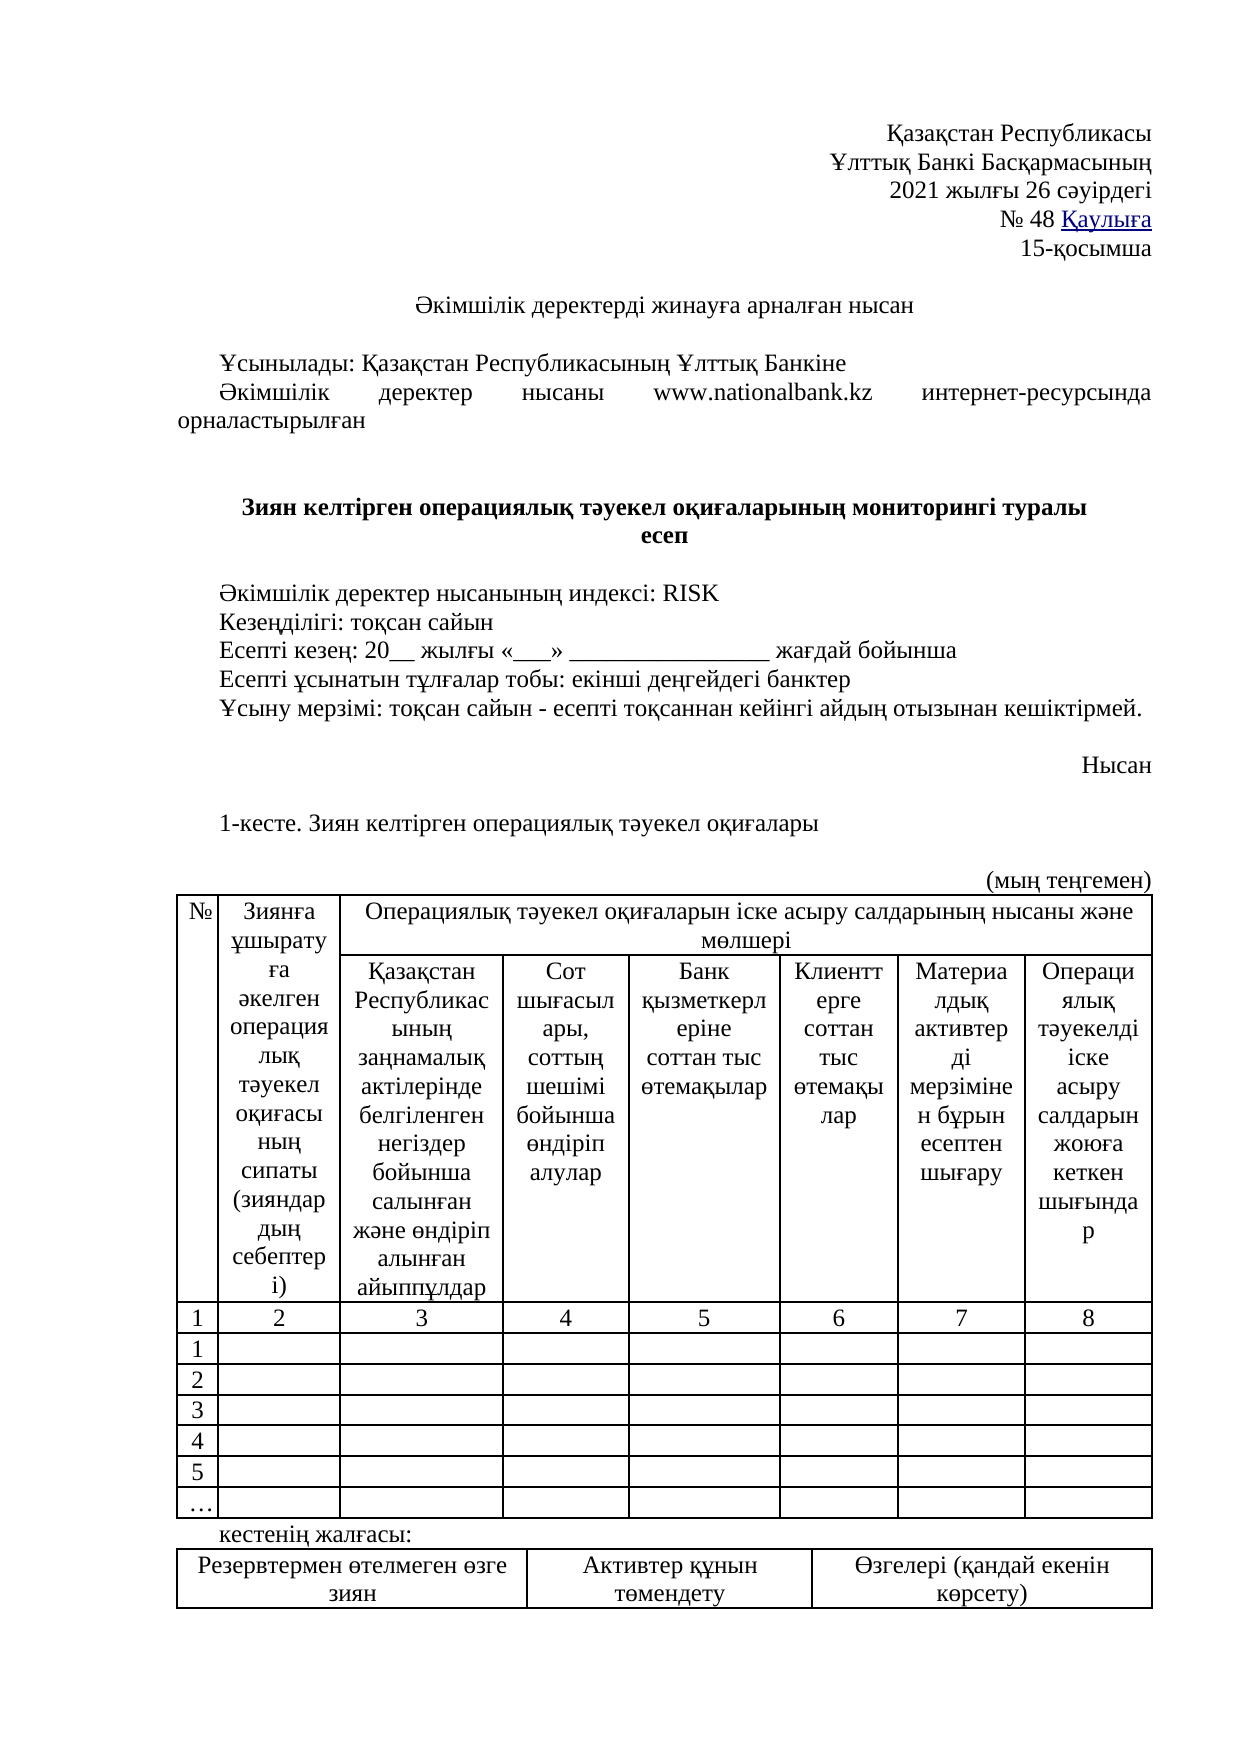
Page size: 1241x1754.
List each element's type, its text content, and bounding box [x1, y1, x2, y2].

table_header Резервтермен өтелмеген өзге зиян [178, 1550, 526, 1607]
table_cell [1026, 1457, 1151, 1486]
text Қазақстан Республикасы [177, 118, 1152, 147]
table_cell [630, 1488, 779, 1517]
text Есепті кезең: 20__ жылғы «___» ________________ жағдай бойынша [177, 636, 1152, 664]
table_cell [341, 1365, 502, 1393]
table_cell 5 [178, 1457, 217, 1486]
table_header Операциялық тәуекел оқиғаларын іске асыру салдарының нысаны және мөлшері [341, 896, 1151, 954]
text 1-кесте. Зиян келтірген операциялық тәуекел оқиғалары [177, 808, 1152, 837]
table_cell [630, 1426, 779, 1455]
table_cell [504, 1334, 628, 1363]
table_cell [781, 1334, 897, 1363]
table_header № [178, 896, 217, 1301]
table_cell [630, 1334, 779, 1363]
table_cell [219, 1457, 339, 1486]
table_cell [504, 1457, 628, 1486]
table_cell [341, 1488, 502, 1517]
table_cell [899, 1396, 1024, 1424]
table_cell [781, 1457, 897, 1486]
table_cell Клиенттерге соттан тыс өтемақылар [781, 956, 897, 1301]
table_cell [504, 1365, 628, 1393]
table_cell [341, 1396, 502, 1424]
text кестенің жалғасы: [177, 1519, 1152, 1548]
table_header Зиянға ұшыратуға әкелген операциялық тәуекел оқиғасының сипаты (зияндардың себептері) [219, 896, 339, 1301]
table_cell [630, 1365, 779, 1393]
table_cell Материалдық активтерді мерзімінен бұрын есептен шығару [899, 956, 1024, 1301]
table_cell Операциялық тәуекелді іске асыру салдарын жоюға кеткен шығындар [1026, 956, 1151, 1301]
table_cell [1026, 1396, 1151, 1424]
table_cell [219, 1365, 339, 1393]
table_cell [504, 1396, 628, 1424]
table_cell 1 [178, 1303, 217, 1332]
table_cell 1 [178, 1334, 217, 1363]
text Есепті ұсынатын тұлғалар тобы: екінші деңгейдегі банктер [177, 664, 1152, 693]
table_cell [781, 1396, 897, 1424]
text № 48 Қаулыға [177, 204, 1152, 233]
table_cell Қазақстан Республикасының заңнамалық актілерінде белгіленген негіздер бойынша салынған және өндіріп алынған айыппұлдар [341, 956, 502, 1301]
table_cell Сот шығасылары, соттың шешімі бойынша өндіріп алулар [504, 956, 628, 1301]
text Әкімшілік деректер нысанының индексі: RISK [177, 578, 1152, 607]
table_cell … [178, 1488, 217, 1517]
table_cell [630, 1457, 779, 1486]
text 2021 жылғы 26 сәуірдегі [177, 176, 1152, 204]
table_cell [219, 1426, 339, 1455]
table_cell 3 [178, 1396, 217, 1424]
table_cell Банк қызметкерлеріне соттан тыс өтемақылар [630, 956, 779, 1301]
table_cell [781, 1426, 897, 1455]
table_cell [504, 1426, 628, 1455]
text Әкімшілік деректерді жинауға арналған нысан [177, 291, 1152, 319]
text Ұсыну мерзімі: тоқсан сайын - есепті тоқсаннан кейінгі айдың отызынан кешіктірмей. [177, 693, 1152, 722]
table_cell [899, 1488, 1024, 1517]
text Зиян келтірген операциялық тәуекел оқиғаларының мониторингі туралы [177, 492, 1152, 521]
table_cell [781, 1488, 897, 1517]
table_cell [341, 1426, 502, 1455]
table_cell 4 [504, 1303, 628, 1332]
table_cell 2 [219, 1303, 339, 1332]
text Әкімшілік деректер нысаны www.nationalbank.kz интернет-ресурсында орналастырылған [177, 377, 1152, 434]
table_cell [341, 1334, 502, 1363]
table_cell [219, 1488, 339, 1517]
table_cell [781, 1365, 897, 1393]
table_cell 2 [178, 1365, 217, 1393]
table_cell [899, 1334, 1024, 1363]
table_header Өзгелері (қандай екенін көрсету) [813, 1550, 1151, 1607]
table_header Активтер құнын төмендету [528, 1550, 811, 1607]
table_cell [219, 1334, 339, 1363]
table_cell [899, 1426, 1024, 1455]
table_cell 3 [341, 1303, 502, 1332]
table_cell [1026, 1334, 1151, 1363]
table_cell [219, 1396, 339, 1424]
table_cell 8 [1026, 1303, 1151, 1332]
text Ұлттық Банкі Басқармасының [177, 147, 1152, 176]
text Нысан [177, 751, 1152, 779]
table_cell [1026, 1426, 1151, 1455]
text 15-қосымша [177, 233, 1152, 262]
table_cell [630, 1396, 779, 1424]
table_cell [504, 1488, 628, 1517]
table_cell [899, 1365, 1024, 1393]
text Кезеңділігі: тоқсан сайын [177, 607, 1152, 636]
table_cell 5 [630, 1303, 779, 1332]
text (мың теңгемен) [177, 866, 1152, 894]
table_cell 7 [899, 1303, 1024, 1332]
text Ұсынылады: Қазақстан Республикасының Ұлттық Банкіне [177, 348, 1152, 377]
table_cell [899, 1457, 1024, 1486]
table_cell [1026, 1365, 1151, 1393]
table_cell 6 [781, 1303, 897, 1332]
text есеп [177, 521, 1152, 549]
table_cell 4 [178, 1426, 217, 1455]
table_cell [341, 1457, 502, 1486]
table_cell [1026, 1488, 1151, 1517]
